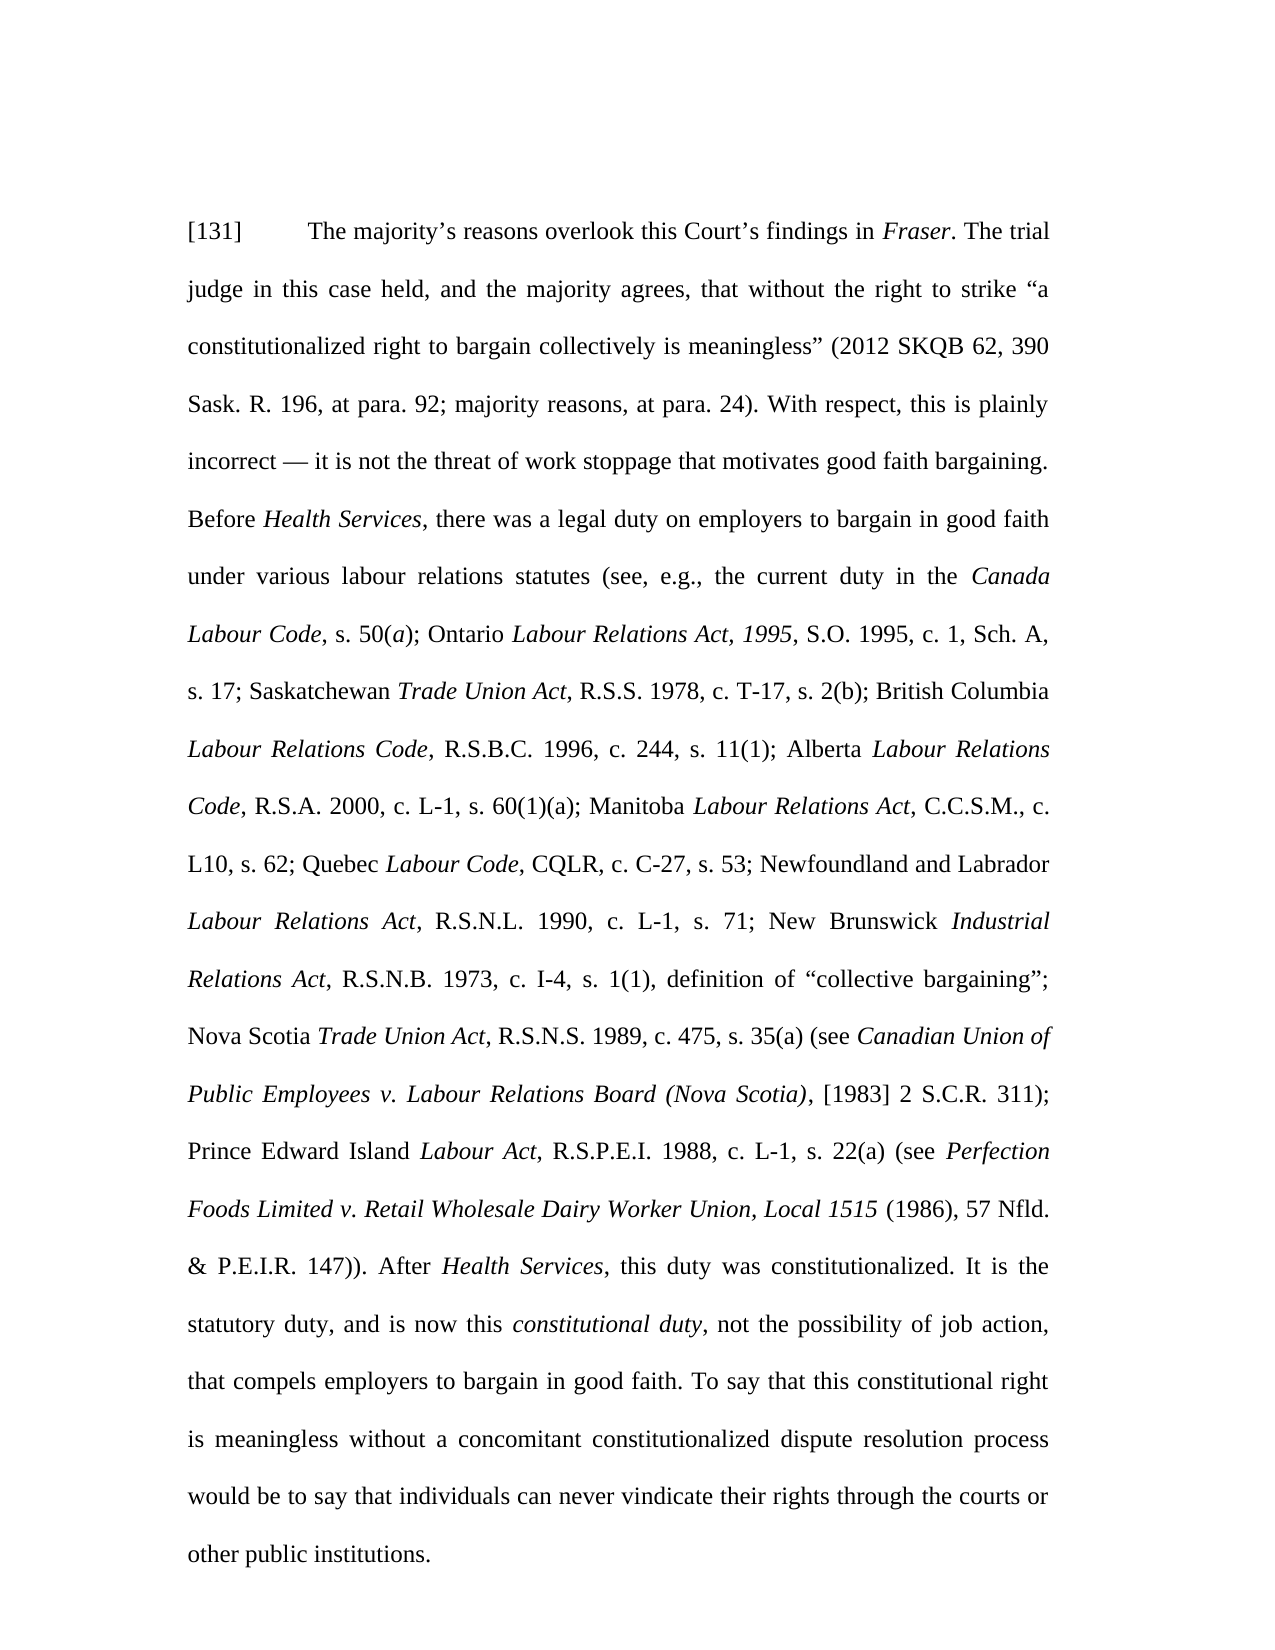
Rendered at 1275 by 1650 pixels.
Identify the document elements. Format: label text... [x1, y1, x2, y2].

text The majority’s reasons overlook this Court’s findings in Fraser. The trial judge in this case held, and the majority agrees, that without the right to strike “a constitutionalized right to bargain collectively is meaningless” (2012 SKQB 62, 390 Sask. R. 196, at para. 92; majority reasons, at para. 24). With respect, this is plainly incorrect — it is not the threat of work stoppage that motivates good faith bargaining. Before Health Services, there was a legal duty on employers to bargain in good faith under various labour relations statutes (see, e.g., the current duty in the Canada Labour Code, s. 50(a); Ontario Labour Relations Act, 1995, S.O. 1995, c. 1, Sch. A, s. 17; Saskatchewan Trade Union Act, R.S.S. 1978, c. T-17, s. 2(b); British Columbia Labour Relations Code, R.S.B.C. 1996, c. 244, s. 11(1); Alberta Labour Relations Code, R.S.A. 2000, c. L-1, s. 60(1)(a); Manitoba Labour Relations Act, C.C.S.M., c. L10, s. 62; Quebec Labour Code, CQLR, c. C-27, s. 53; Newfoundland and Labrador Labour Relations Act, R.S.N.L. 1990, c. L-1, s. 71; New Brunswick Industrial Relations Act, R.S.N.B. 1973, c. I-4, s. 1(1), definition of “collective bargaining”; Nova Scotia Trade Union Act, R.S.N.S. 1989, c. 475, s. 35(a) (see Canadian Union of Public Employees v. Labour Relations Board (Nova Scotia), [1983] 2 S.C.R. 311); Prince Edward Island Labour Act, R.S.P.E.I. 1988, c. L-1, s. 22(a) (see Perfection Foods Limited v. Retail Wholesale Dairy Worker Union, Local 1515 (1986), 57 Nfld. & P.E.I.R. 147)). After Health Services, this duty was constitutionalized. It is the statutory duty, and is now this constitutional duty, not the possibility of job action, that compels employers to bargain in good faith. To say that this constitutional right is meaningless without a concomitant constitutionalized dispute resolution process would be to say that individuals can never vindicate their rights through the courts or other public institutions. [187, 216, 1050, 1568]
